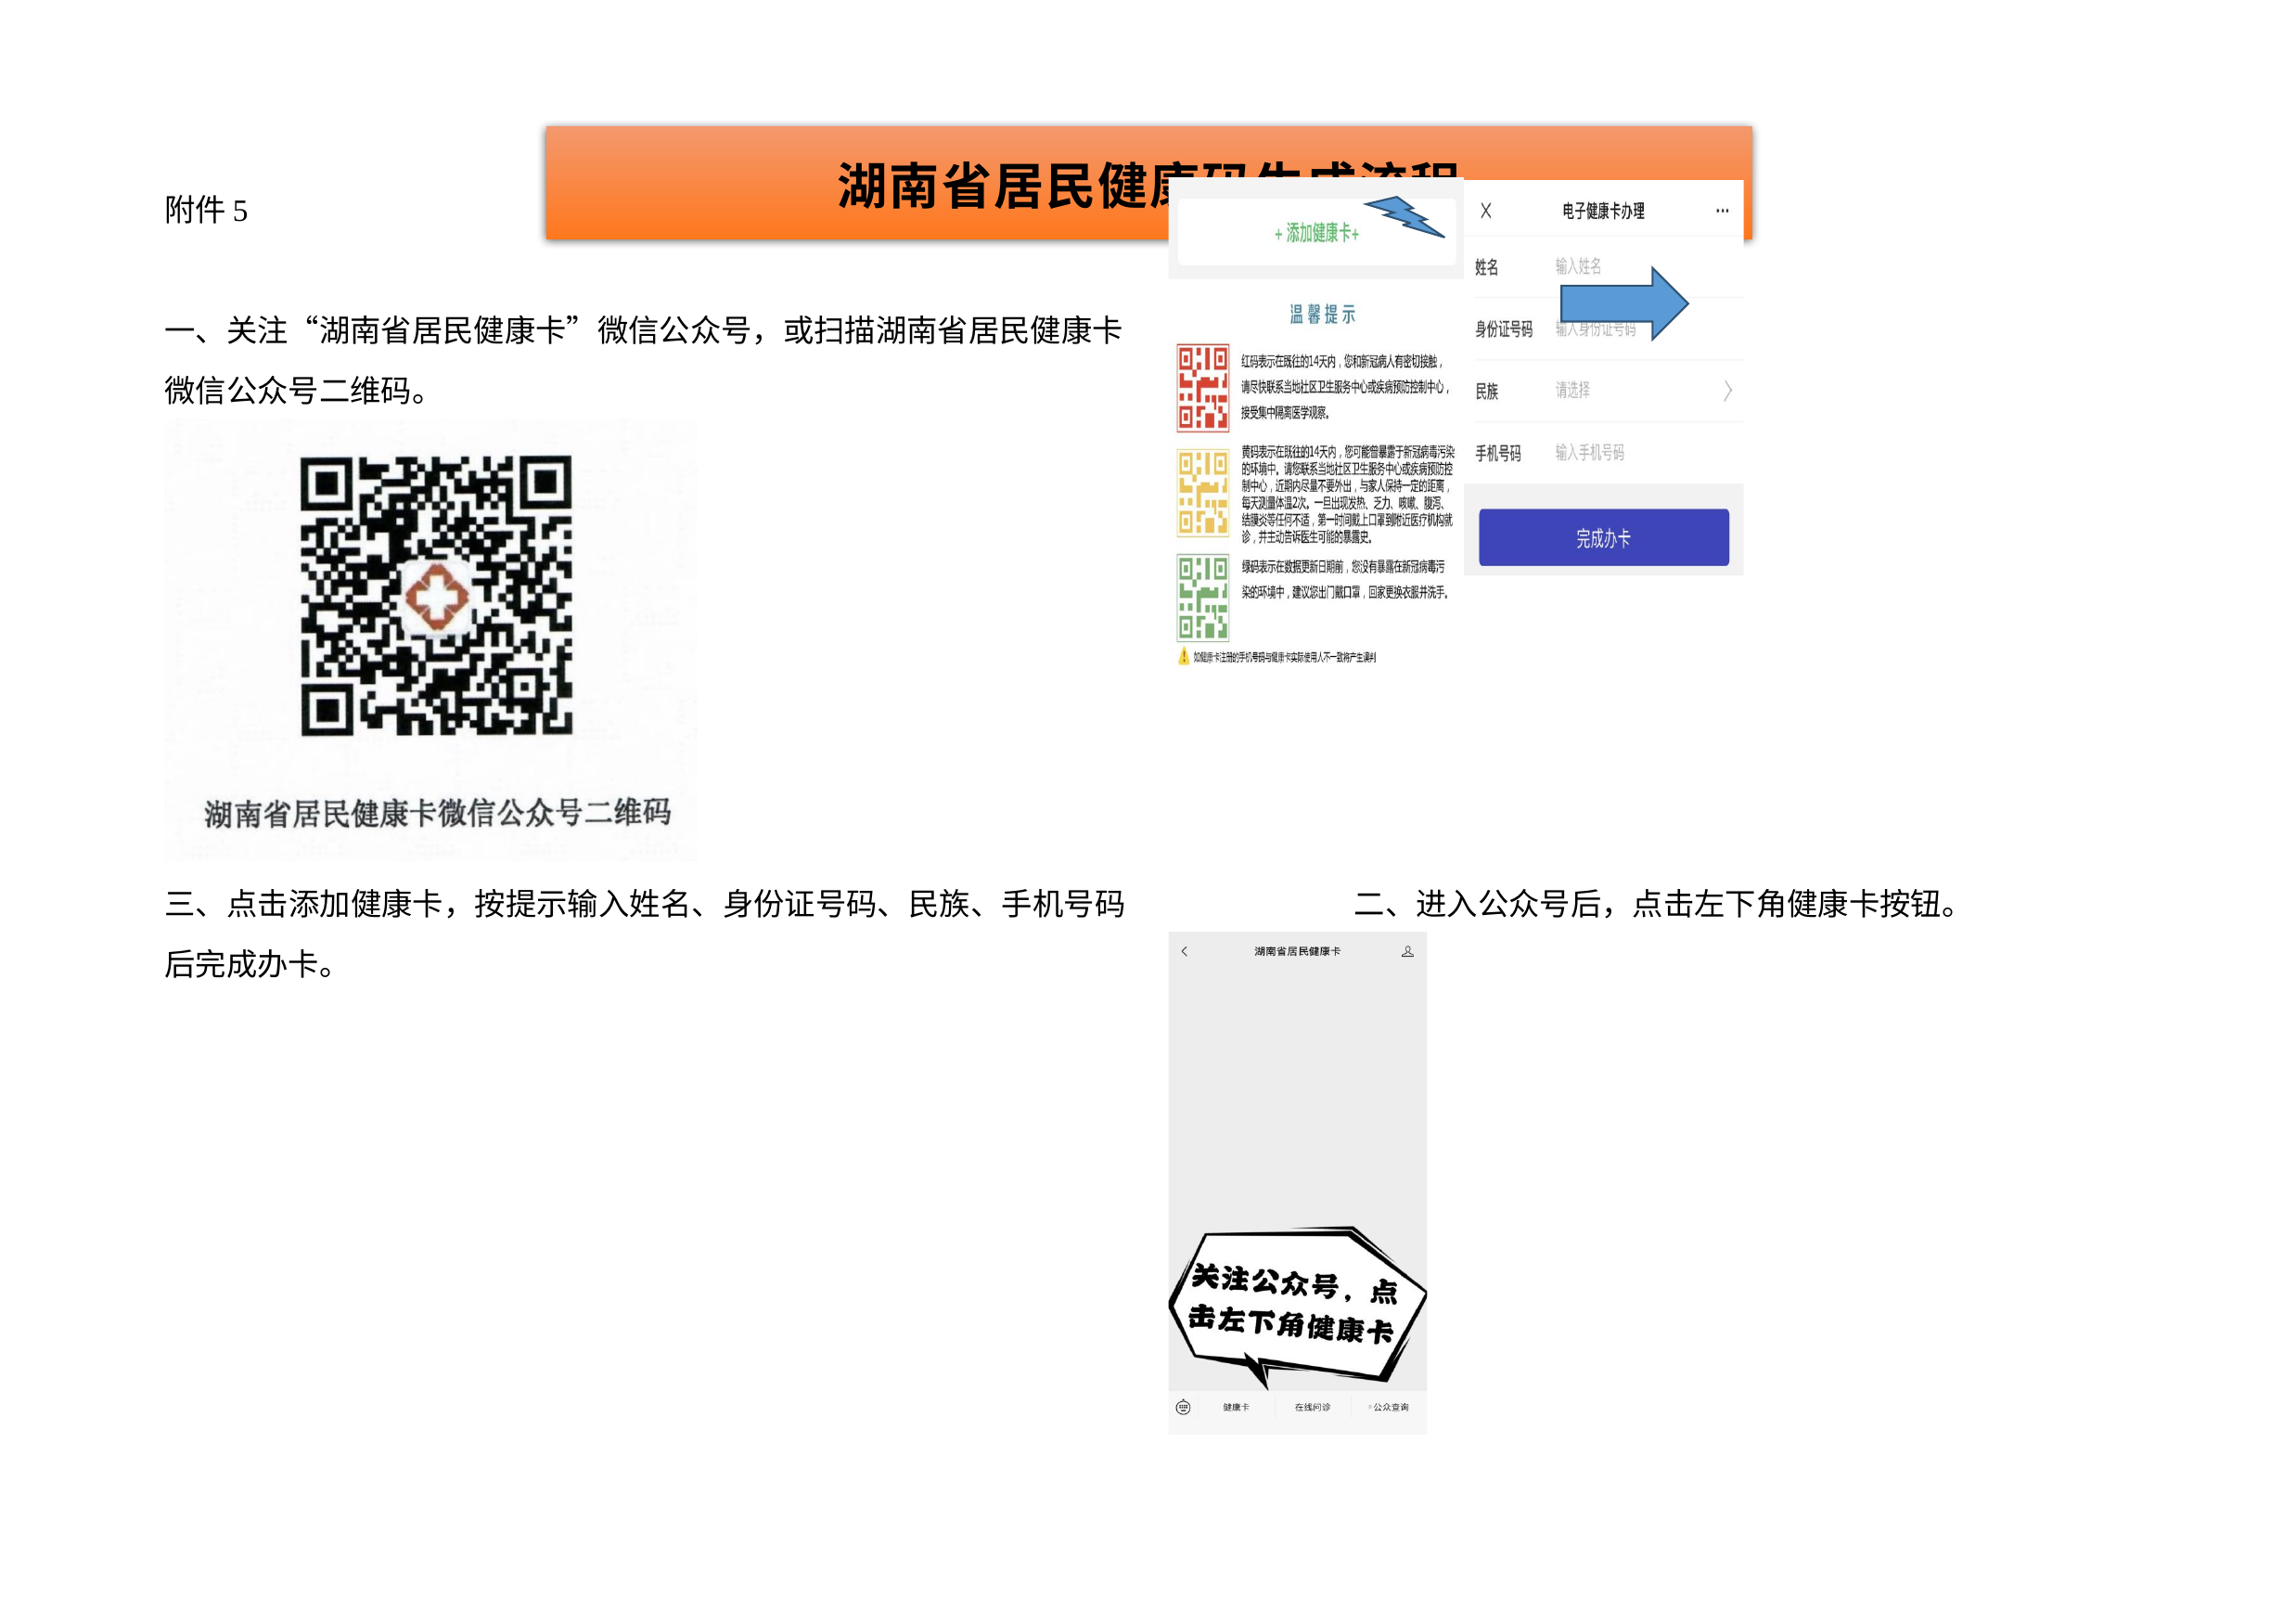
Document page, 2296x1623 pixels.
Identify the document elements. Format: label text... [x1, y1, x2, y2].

picture [1168, 177, 1744, 684]
picture [1168, 932, 1428, 1435]
text 附件5 [164, 178, 1127, 238]
text 一、关注“湖南省居民健康卡”微信公众号，或扫描湖南省居民健康卡 [164, 299, 1127, 359]
picture [164, 419, 698, 861]
text 三、点击添加健康卡，按提示输入姓名、身份证号码、民族、手机号码后完成办卡。 [164, 871, 1127, 992]
text 二、进入公众号后，点击左下角健康卡按钮。 [1168, 871, 2148, 932]
text 微信公众号二维码。 [164, 359, 1127, 419]
